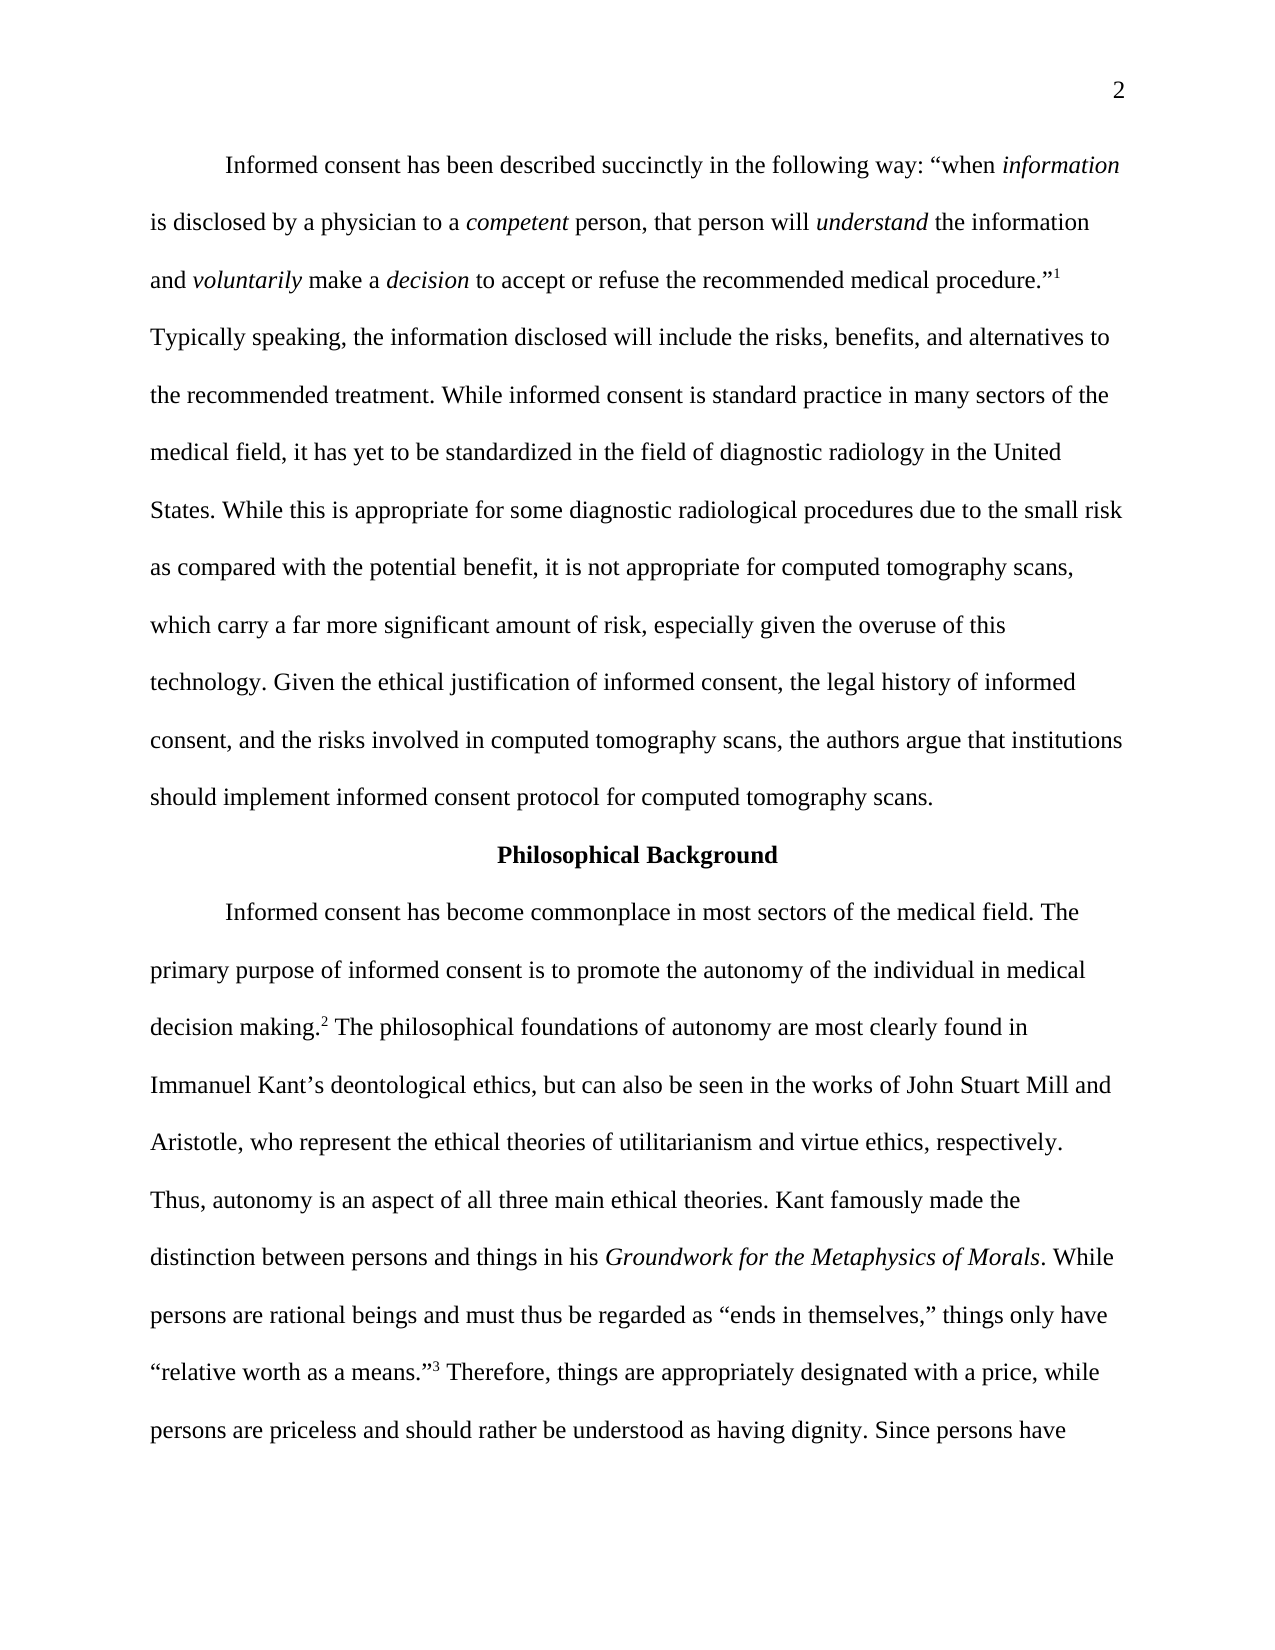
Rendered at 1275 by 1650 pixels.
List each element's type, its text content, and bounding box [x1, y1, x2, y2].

text Informed consent has been described succinctly in the following way: “when information is disclosed by a physician to a competent person, that person will understand the information and voluntarily make a decision to accept or refuse the recommended medical procedure.” Typically speaking, the information disclosed will include the risks, benefits, and alternatives to the recommended treatment. While informed consent is standard practice in many sectors of the medical field, it has yet to be standardized in the field of diagnostic radiology in the United States. While this is appropriate for some diagnostic radiological procedures due to the small risk as compared with the potential benefit, it is not appropriate for computed tomography scans, which carry a far more significant amount of risk, especially given the overuse of this technology. Given the ethical justification of informed consent, the legal history of informed consent, and the risks involved in computed tomography scans, the authors argue that institutions should implement informed consent protocol for computed tomography scans. [150, 150, 1125, 811]
text Philosophical Background [150, 840, 1125, 869]
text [150, 897, 1125, 1444]
